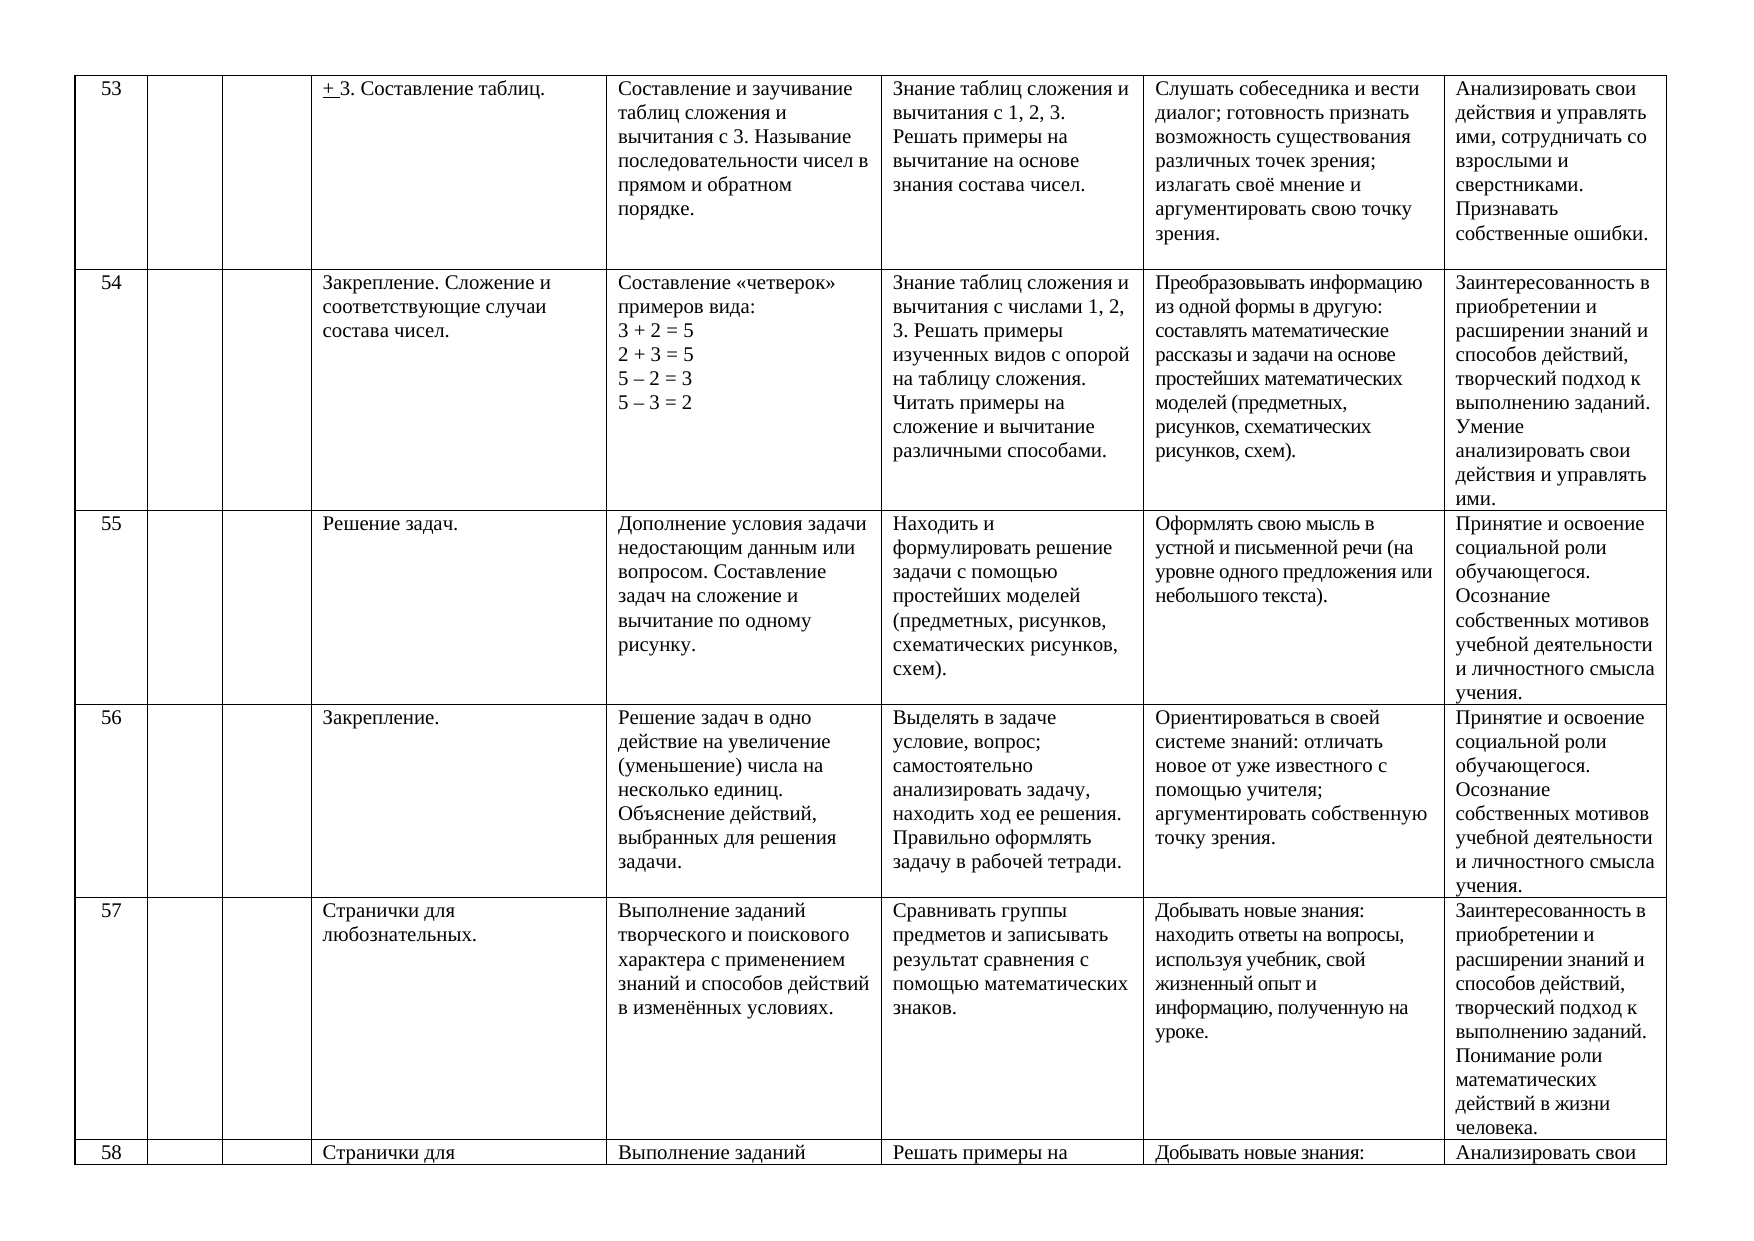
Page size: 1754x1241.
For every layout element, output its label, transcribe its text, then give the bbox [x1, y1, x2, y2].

table_cell [148, 511, 222, 704]
table_cell Составление «четверок» примеров вида: 3 + 2 = 5 2 + 3 = 5 5 – 2 = 3 5 – 3 = 2 [607, 270, 881, 510]
table_cell 54 [76, 270, 147, 510]
table_cell Принятие и освоение социальной роли обучающегося. Осознание собственных мотивов учебной деятельности и личностного смысла учения. [1445, 511, 1666, 704]
table_cell Оформлять свою мысль в устной и письменной речи (на уровне одного предложения или небольшого текста). [1144, 511, 1444, 704]
table_cell Принятие и освоение социальной роли обучающегося. Осознание собственных мотивов учебной деятельности и личностного смысла учения. [1445, 705, 1666, 897]
table_cell [223, 898, 311, 1139]
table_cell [312, 1140, 606, 1164]
table_cell 57 [76, 898, 147, 1139]
table_cell 55 [76, 511, 147, 704]
table_cell [223, 76, 311, 268]
table_cell Выполнение заданий творческого и поискового характера с применением знаний и способов действий в изменённых условиях. [607, 898, 881, 1139]
table_cell [148, 705, 222, 897]
table_cell Выделять в задаче условие, вопрос; самостоятельно анализировать задачу, находить ход ее решения. Правильно оформлять задачу в рабочей тетради. [882, 705, 1143, 897]
table_cell Закрепление. Сложение и соответствующие случаи состава чисел. [312, 270, 606, 510]
table_cell Сравнивать группы предметов и записывать результат сравнения с помощью математических знаков. [882, 898, 1143, 1139]
table_cell Заинтересованность в приобретении и расширении знаний и способов действий, творческий подход к выполнению заданий. Понимание роли математических действий в жизни человека. [1445, 898, 1666, 1139]
table_cell Находить и формулировать решение задачи с помощью простейших моделей (предметных, рисунков, схематических рисунков, схем). [882, 511, 1143, 704]
table_cell + 3. Составление таблиц. [312, 76, 606, 268]
table_cell Решение задач в одно действие на увеличение (уменьшение) числа на несколько единиц. Объяснение действий, выбранных для решения задачи. [607, 705, 881, 897]
table_cell Дополнение условия задачи недостающим данным или вопросом. Составление задач на сложение и вычитание по одному рисунку. [607, 511, 881, 704]
table_cell [223, 1140, 311, 1164]
table_cell [148, 898, 222, 1139]
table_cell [882, 1140, 1143, 1164]
table_cell Знание таблиц сложения и вычитания с числами 1, 2, 3. Решать примеры изученных видов с опорой на таблицу сложения. Читать примеры на сложение и вычитание различными способами. [882, 270, 1143, 510]
table_cell Преобразовывать информацию из одной формы в другую: составлять математические рассказы и задачи на основе простейших математических моделей (предметных, рисунков, схематических рисунков, схем). [1144, 270, 1444, 510]
table_cell [223, 511, 311, 704]
table_cell 53 [76, 76, 147, 268]
table_cell Закрепление. [312, 705, 606, 897]
table_cell [223, 705, 311, 897]
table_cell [1144, 1140, 1444, 1164]
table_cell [607, 1140, 881, 1164]
table_cell 56 [76, 705, 147, 897]
table_cell Слушать собеседника и вести диалог; готовность признать возможность существования различных точек зрения; излагать своё мнение и аргументировать свою точку зрения. [1144, 76, 1444, 268]
table_cell [148, 1140, 222, 1164]
table_cell Добывать новые знания: находить ответы на вопросы, используя учебник, свой жизненный опыт и информацию, полученную на уроке. [1144, 898, 1444, 1139]
table_cell Анализировать свои действия и управлять ими, сотрудничать со взрослыми и сверстниками. Признавать собственные ошибки. [1445, 76, 1666, 268]
table_cell [223, 270, 311, 510]
table_cell Решение задач. [312, 511, 606, 704]
table_cell Заинтересованность в приобретении и расширении знаний и способов действий, творческий подход к выполнению заданий. Умение анализировать свои действия и управлять ими. [1445, 270, 1666, 510]
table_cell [1445, 1140, 1666, 1164]
table_cell Ориентироваться в своей системе знаний: отличать новое от уже известного с помощью учителя; аргументировать собственную точку зрения. [1144, 705, 1444, 897]
table_cell [148, 76, 222, 268]
table_cell Странички для любознательных. [312, 898, 606, 1139]
table_cell 58 [76, 1140, 147, 1164]
table_cell Составление и заучивание таблиц сложения и вычитания с 3. Называние последовательности чисел в прямом и обратном порядке. [607, 76, 881, 268]
table_cell [148, 270, 222, 510]
table_cell Знание таблиц сложения и вычитания с 1, 2, 3. Решать примеры на вычитание на основе знания состава чисел. [882, 76, 1143, 268]
